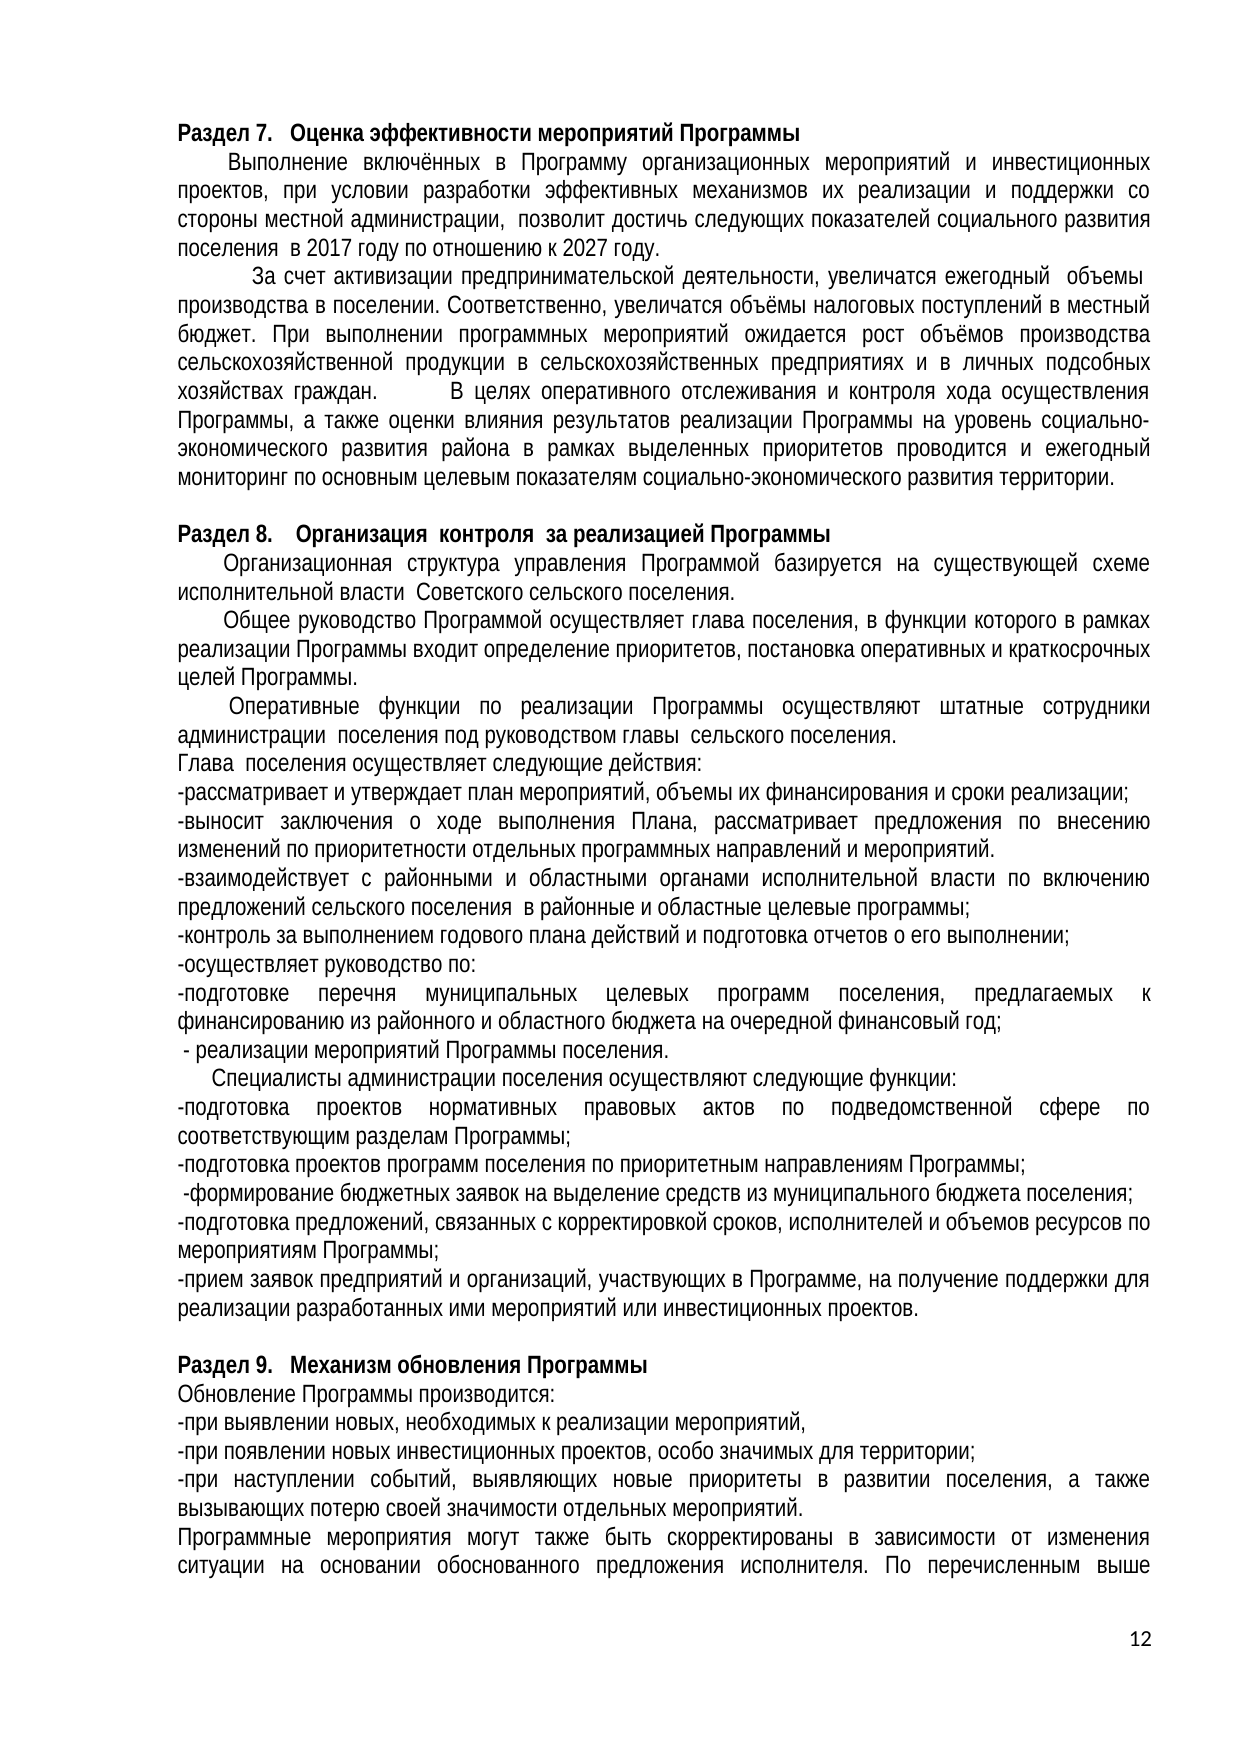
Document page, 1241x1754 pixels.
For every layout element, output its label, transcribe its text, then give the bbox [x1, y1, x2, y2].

text -рассматривает и утверждает план мероприятий, объемы их финансирования и сроки реализации; [177, 777, 1152, 806]
text -при выявлении новых, необходимых к реализации мероприятий, [177, 1407, 1152, 1436]
text Раздел 9. Механизм обновления Программы [177, 1350, 1152, 1378]
text Глава поселения осуществляет следующие действия: [177, 748, 1152, 777]
text -при появлении новых инвестиционных проектов, особо значимых для территории; [177, 1436, 1152, 1464]
text -подготовка предложений, связанных с корректировкой сроков, исполнителей и объемов ресурсов по мероприятиям Программы; [177, 1207, 1152, 1264]
text Раздел 7. Оценка эффективности мероприятий Программы [177, 118, 1152, 147]
text -прием заявок предприятий и организаций, участвующих в Программе, на получение поддержки для реализации разработанных ими мероприятий или инвестиционных проектов. [177, 1264, 1152, 1321]
text -формирование бюджетных заявок на выделение средств из муниципального бюджета поселения; [177, 1178, 1152, 1207]
text За счет активизации предпринимательской деятельности, увеличатся ежегодный объемы производства в поселении. Соответственно, увеличатся объёмы налоговых поступлений в местный бюджет. При выполнении программных мероприятий ожидается рост объёмов производства сельскохозяйственной продукции в сельскохозяйственных предприятиях и в личных подсобных хозяйствах граждан. В целях оперативного отслеживания и контроля хода осуществления Программы, а также оценки влияния результатов реализации Программы на уровень социально-экономического развития района в рамках выделенных приоритетов проводится и ежегодный мониторинг по основным целевым показателям социально-экономического развития территории. [177, 261, 1152, 491]
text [177, 1522, 1152, 1579]
text -подготовка проектов нормативных правовых актов по подведомственной сфере по соответствующим разделам Программы; [177, 1092, 1152, 1149]
text -взаимодействует с районными и областными органами исполнительной власти по включению предложений сельского поселения в районные и областные целевые программы; [177, 863, 1152, 920]
text -подготовке перечня муниципальных целевых программ поселения, предлагаемых к финансированию из районного и областного бюджета на очередной финансовый год; [177, 977, 1152, 1035]
text -подготовка проектов программ поселения по приоритетным направлениям Программы; [177, 1149, 1152, 1178]
text -осуществляет руководство по: [177, 949, 1152, 977]
text -при наступлении событий, выявляющих новые приоритеты в развитии поселения, а также вызывающих потерю своей значимости отдельных мероприятий. [177, 1464, 1152, 1522]
text Выполнение включённых в Программу организационных мероприятий и инвестиционных проектов, при условии разработки эффективных механизмов их реализации и поддержки со стороны местной администрации, позволит достичь следующих показателей социального развития поселения в 2017 году по отношению к 2027 году. [177, 147, 1152, 261]
text Общее руководство Программой осуществляет глава поселения, в функции которого в рамках реализации Программы входит определение приоритетов, постановка оперативных и краткосрочных целей Программы. [177, 605, 1152, 691]
text Специалисты администрации поселения осуществляют следующие функции: [177, 1063, 1152, 1092]
text -контроль за выполнением годового плана действий и подготовка отчетов о его выполнении; [177, 920, 1152, 949]
text Организационная структура управления Программой базируется на существующей схеме исполнительной власти Советского сельского поселения. [177, 548, 1152, 605]
text - реализации мероприятий Программы поселения. [177, 1035, 1152, 1063]
text Обновление Программы производится: [177, 1378, 1152, 1407]
text -выносит заключения о ходе выполнения Плана, рассматривает предложения по внесению изменений по приоритетности отдельных программных направлений и мероприятий. [177, 806, 1152, 863]
text Оперативные функции по реализации Программы осуществляют штатные сотрудники администрации поселения под руководством главы сельского поселения. [177, 691, 1152, 748]
text Раздел 8. Организация контроля за реализацией Программы [177, 519, 1152, 548]
